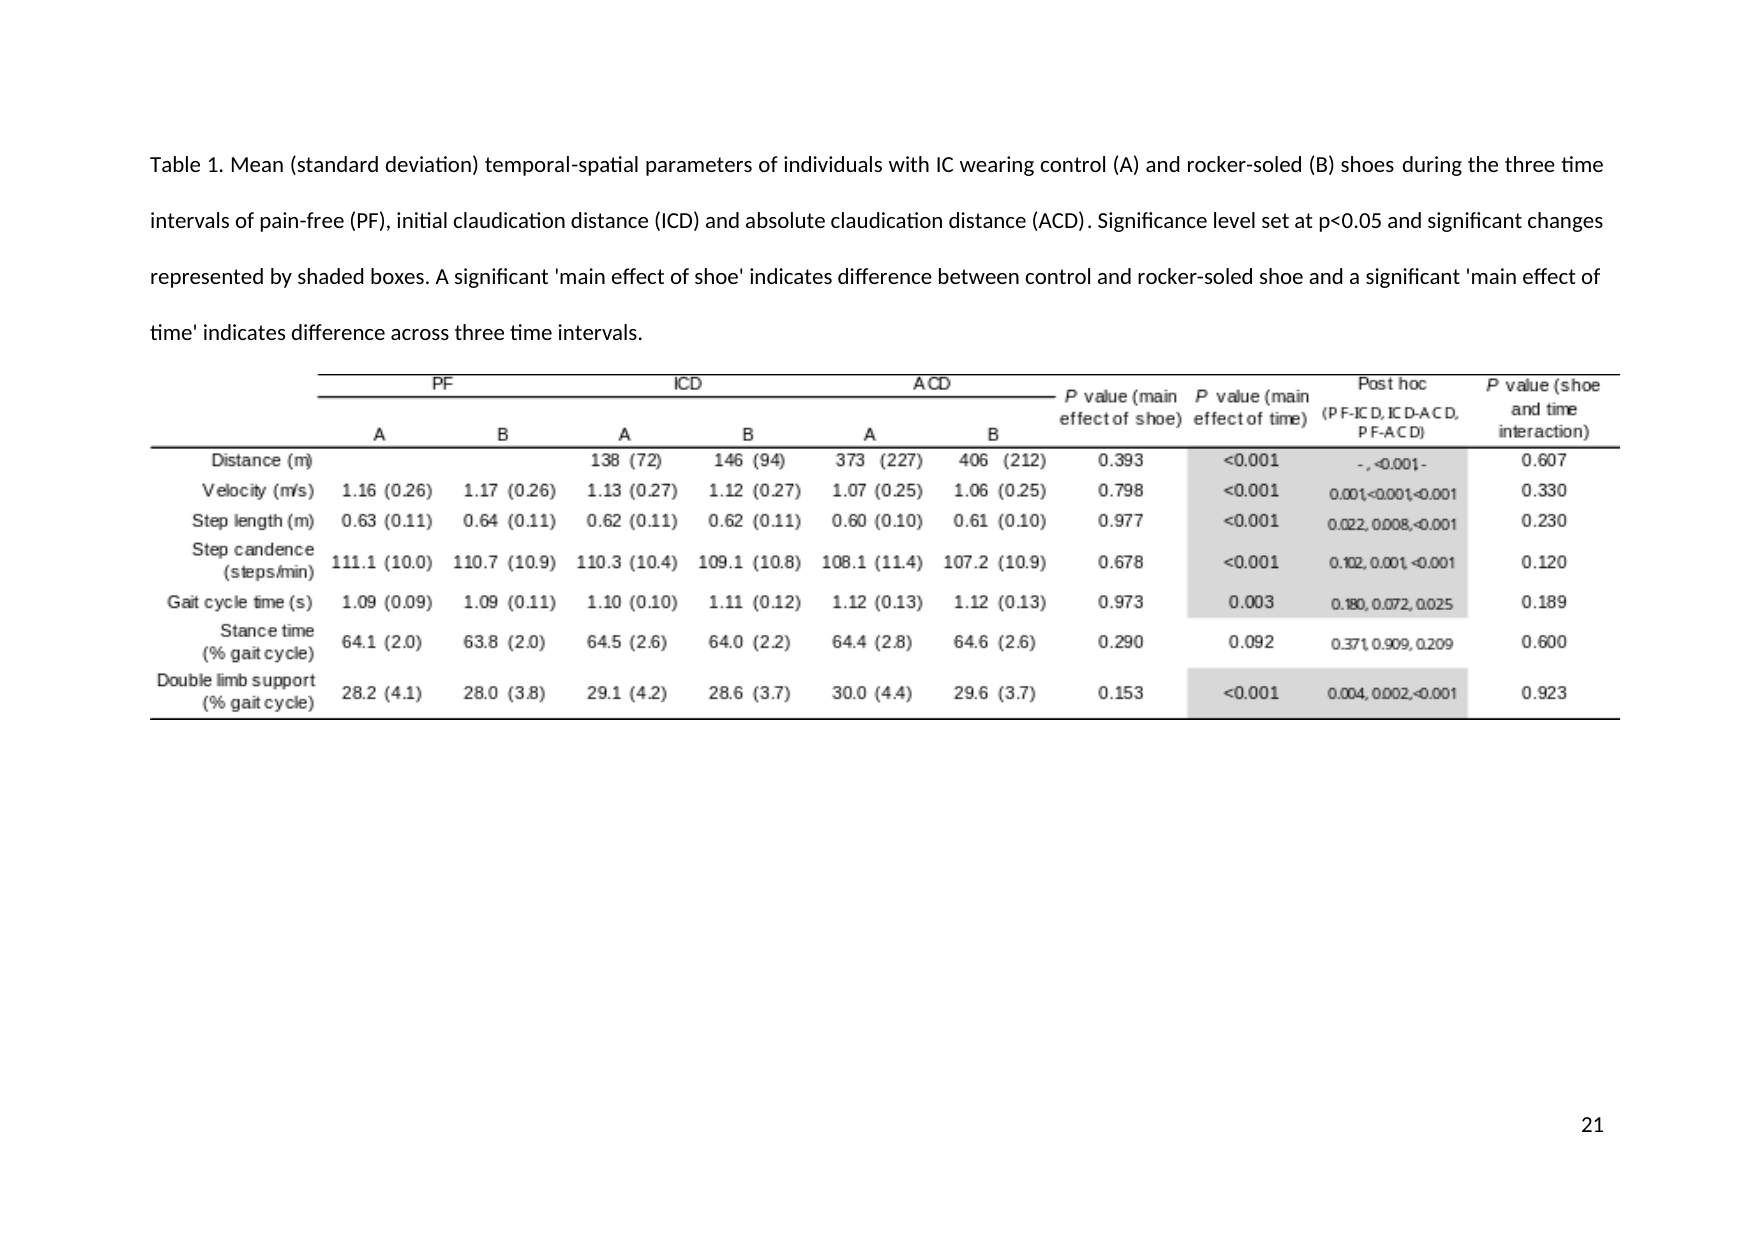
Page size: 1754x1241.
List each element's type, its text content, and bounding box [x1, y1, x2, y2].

text Table 1. Mean (standard deviation) temporal-spatial parameters of individuals with IC wearing control (A) and rocker-soled (B) shoes during the three time intervals of pain-free (PF), initial claudication distance (ICD) and absolute claudication distance (ACD). Significance level set at p<0.05 and significant changes represented by shaded boxes. A significant 'main effect of shoe' indicates difference between control and rocker-soled shoe and a significant 'main effect of time' indicates difference across three time intervals. [150, 150, 1604, 346]
